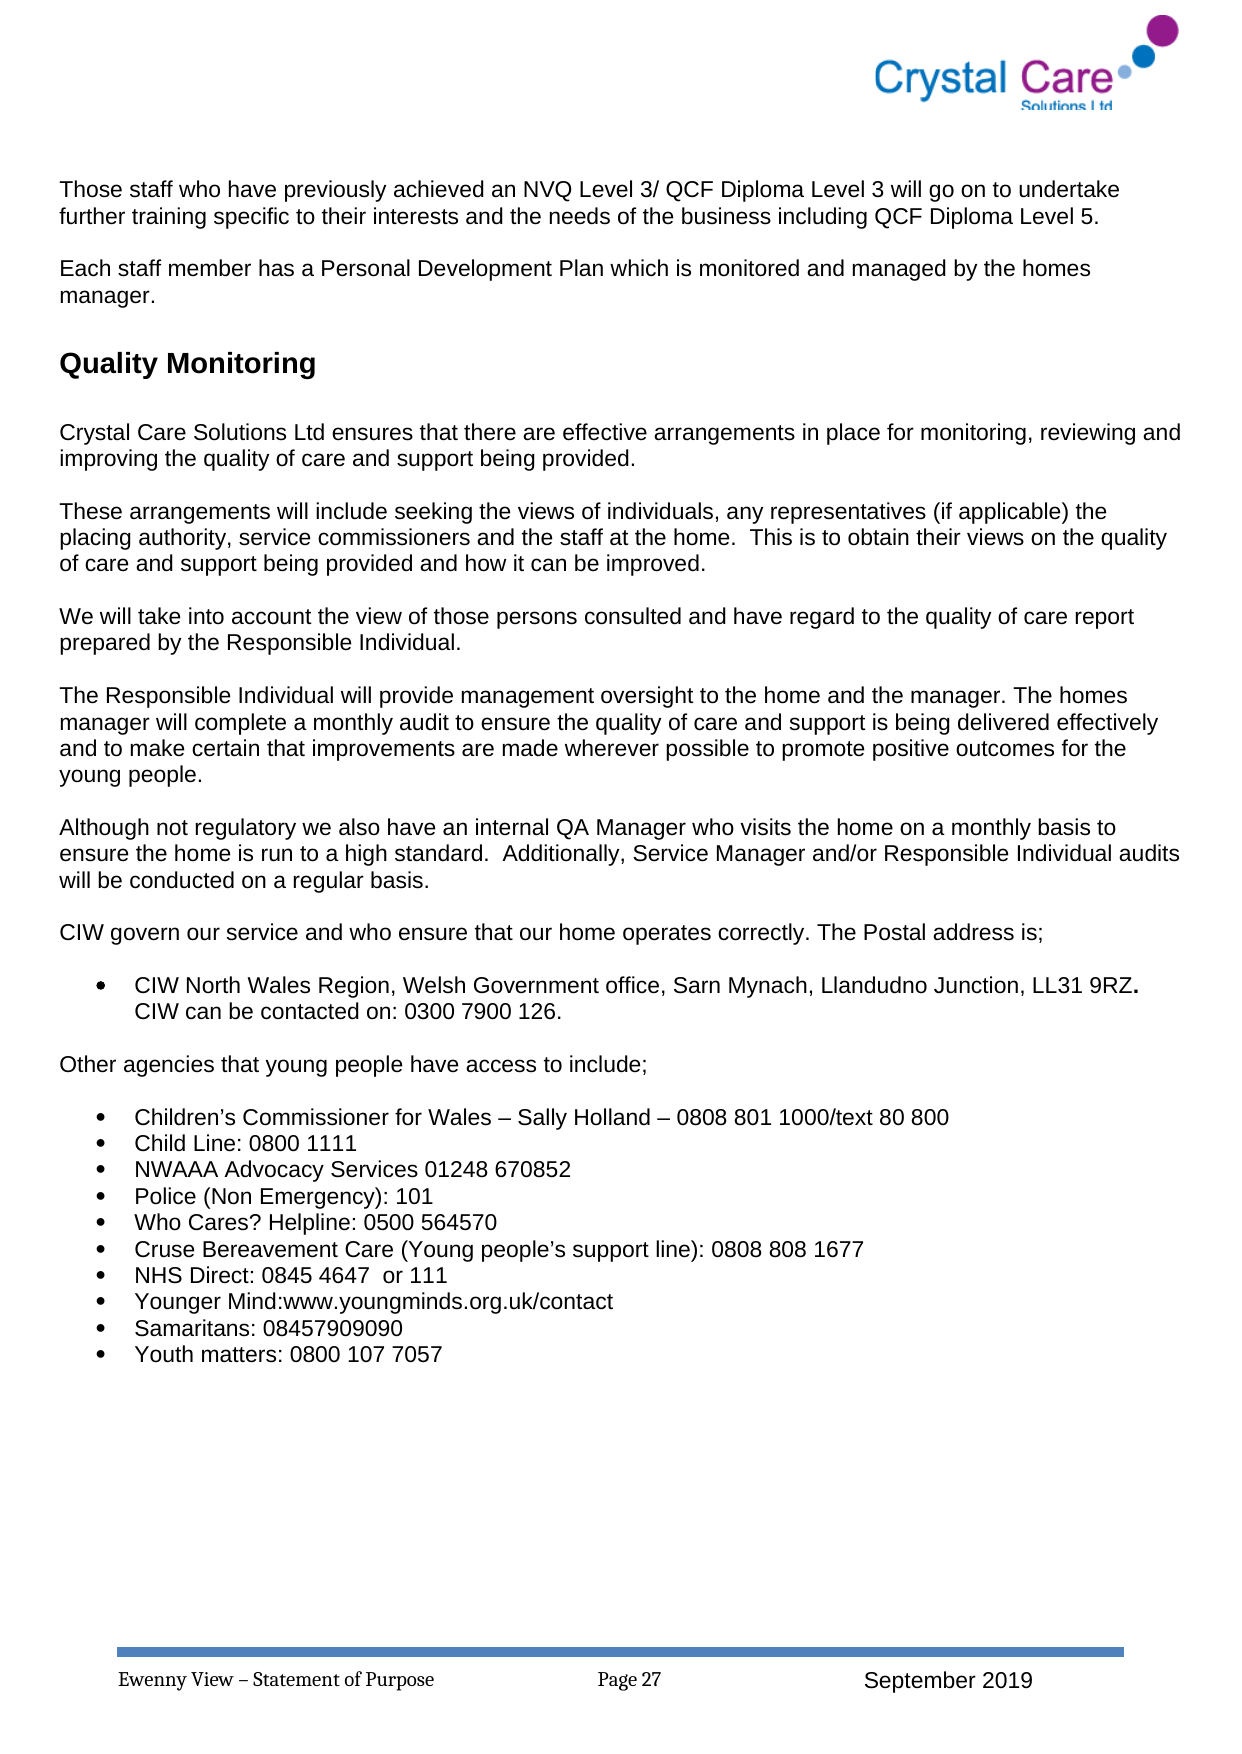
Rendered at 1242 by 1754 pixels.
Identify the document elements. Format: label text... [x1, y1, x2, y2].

subtitle Quality Monitoring [59, 347, 1183, 380]
text We will take into account the view of those persons consulted and have regard to the quality of care report prepared by the Responsible Individual. [59, 603, 1183, 656]
list Cruse Bereavement Care (Young people’s support line): 0808 808 1677 [97, 1236, 1183, 1262]
text These arrangements will include seeking the views of individuals, any representatives (if applicable) the placing authority, service commissioners and the staff at the home. This is to obtain their views on the quality of care and support being provided and how it can be improved. [59, 498, 1183, 577]
list NHS Direct: 0845 4647 or 111 [97, 1262, 1183, 1288]
list NWAAA Advocacy Services 01248 670852 [97, 1156, 1183, 1183]
list Younger Mind:www.youngminds.org.uk/contact [97, 1288, 1183, 1314]
list Who Cares? Helpline: 0500 564570 [97, 1209, 1183, 1236]
list Child Line: 0800 1111 [97, 1130, 1183, 1156]
text Each staff member has a Personal Development Plan which is monitored and managed by the homes manager. [59, 255, 1183, 308]
list CIW North Wales Region, Welsh Government office, Sarn Mynach, Llandudno Junction, LL31 9RZ. CIW can be contacted on: 0300 7900 126. [97, 972, 1183, 1025]
list Police (Non Emergency): 101 [97, 1183, 1183, 1209]
text Although not regulatory we also have an internal QA Manager who visits the home on a monthly basis to ensure the home is run to a high standard. Additionally, Service Manager and/or Responsible Individual audits will be conducted on a regular basis. [59, 814, 1183, 919]
list Youth matters: 0800 107 7057 [97, 1341, 1183, 1367]
text The Responsible Individual will provide management oversight to the home and the manager. The homes manager will complete a monthly audit to ensure the quality of care and support is being delivered effectively and to make certain that improvements are made wherever possible to promote positive outcomes for the young people. [59, 682, 1183, 787]
text Other agencies that young people have access to include; [59, 1051, 1183, 1077]
picture [875, 15, 1178, 109]
text Crystal Care Solutions Ltd ensures that there are effective arrangements in place for monitoring, reviewing and improving the quality of care and support being provided. [59, 418, 1183, 471]
text Those staff who have previously achieved an NVQ Level 3/ QCF Diploma Level 3 will go on to undertake further training specific to their interests and the needs of the business including QCF Diploma Level 5. [59, 176, 1183, 229]
text CIW govern our service and who ensure that our home operates correctly. The Postal address is; [59, 919, 1183, 946]
list Samaritans: 08457909090 [97, 1314, 1183, 1341]
list Children’s Commissioner for Wales – Sally Holland – 0808 801 1000/text 80 800 [97, 1104, 1183, 1130]
